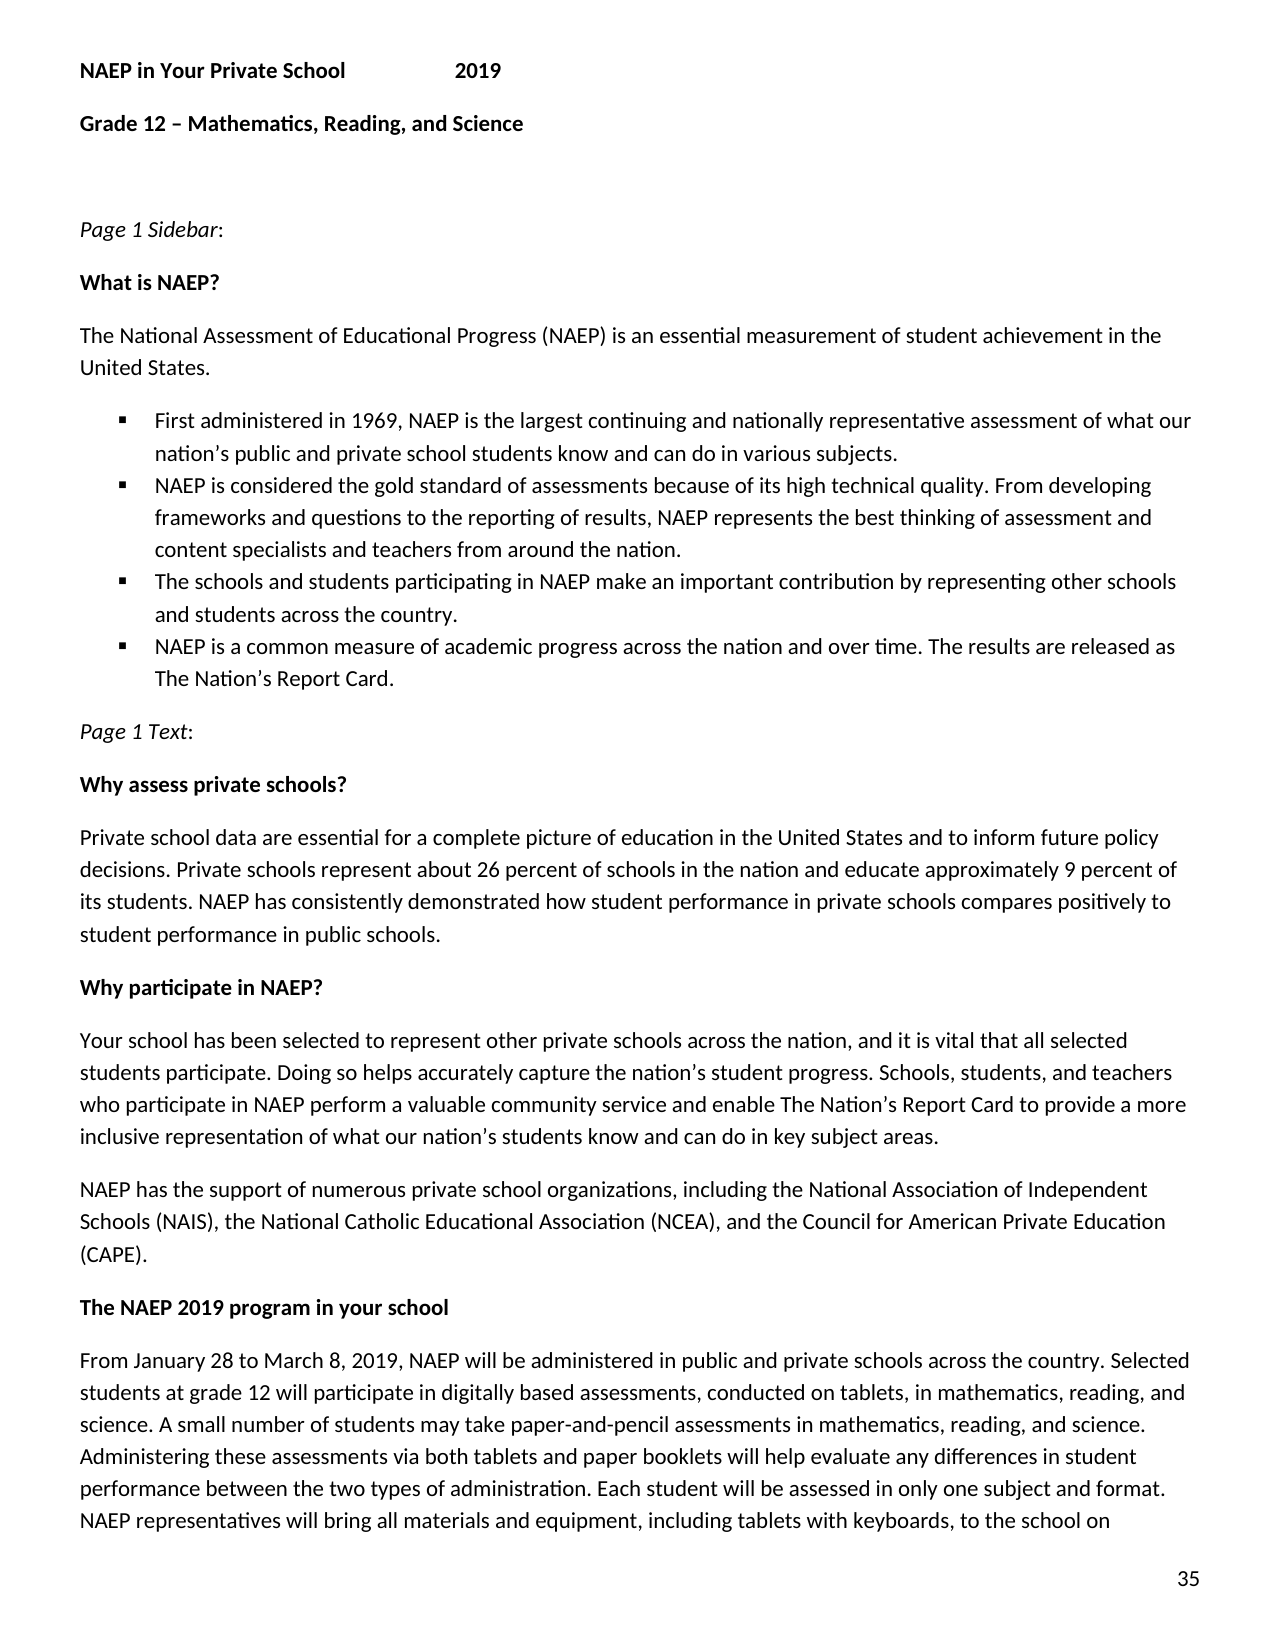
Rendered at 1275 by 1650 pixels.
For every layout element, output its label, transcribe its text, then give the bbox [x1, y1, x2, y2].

list First administered in 1969, NAEP is the largest continuing and nationally representative assessment of what our nation’s public and private school students know and can do in various subjects. [117, 407, 1200, 467]
text Why assess private schools? [79, 770, 1200, 798]
list NAEP is considered the gold standard of assessments because of its high technical quality. From developing frameworks and questions to the reporting of results, NAEP represents the best thinking of assessment and content specialists and teachers from around the nation. [117, 471, 1200, 563]
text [79, 1346, 1200, 1535]
list The schools and students participating in NAEP make an important contribution by representing other schools and students across the country. [117, 567, 1200, 628]
text What is NAEP? [79, 268, 1200, 296]
text Private school data are essential for a complete picture of education in the United States and to inform future policy decisions. Private schools represent about 26 percent of schools in the nation and educate approximately 9 percent of its students. NAEP has consistently demonstrated how student performance in private schools compares positively to student performance in public schools. [79, 823, 1200, 948]
text Page 1 Text: [79, 717, 1200, 745]
text NAEP has the support of numerous private school organizations, including the National Association of Independent Schools (NAIS), the National Catholic Educational Association (NCEA), and the Council for American Private Education (CAPE). [79, 1175, 1200, 1268]
text Grade 12 – Mathematics, Reading, and Science [79, 109, 1200, 137]
list NAEP is a common measure of academic progress across the nation and over time. The results are released as The Nation’s Report Card. [117, 632, 1200, 692]
text Why participate in NAEP? [79, 973, 1200, 1001]
text Page 1 Sidebar: [79, 215, 1200, 243]
text The National Assessment of Educational Progress (NAEP) is an essential measurement of student achievement in the United States. [79, 321, 1200, 382]
text The NAEP 2019 program in your school [79, 1293, 1200, 1321]
text Your school has been selected to represent other private schools across the nation, and it is vital that all selected students participate. Doing so helps accurately capture the nation’s student progress. Schools, students, and teachers who participate in NAEP perform a valuable community service and enable The Nation’s Report Card to provide a more inclusive representation of what our nation’s students know and can do in key subject areas. [79, 1026, 1200, 1150]
text NAEP in Your Private School 2019 [79, 56, 1200, 84]
